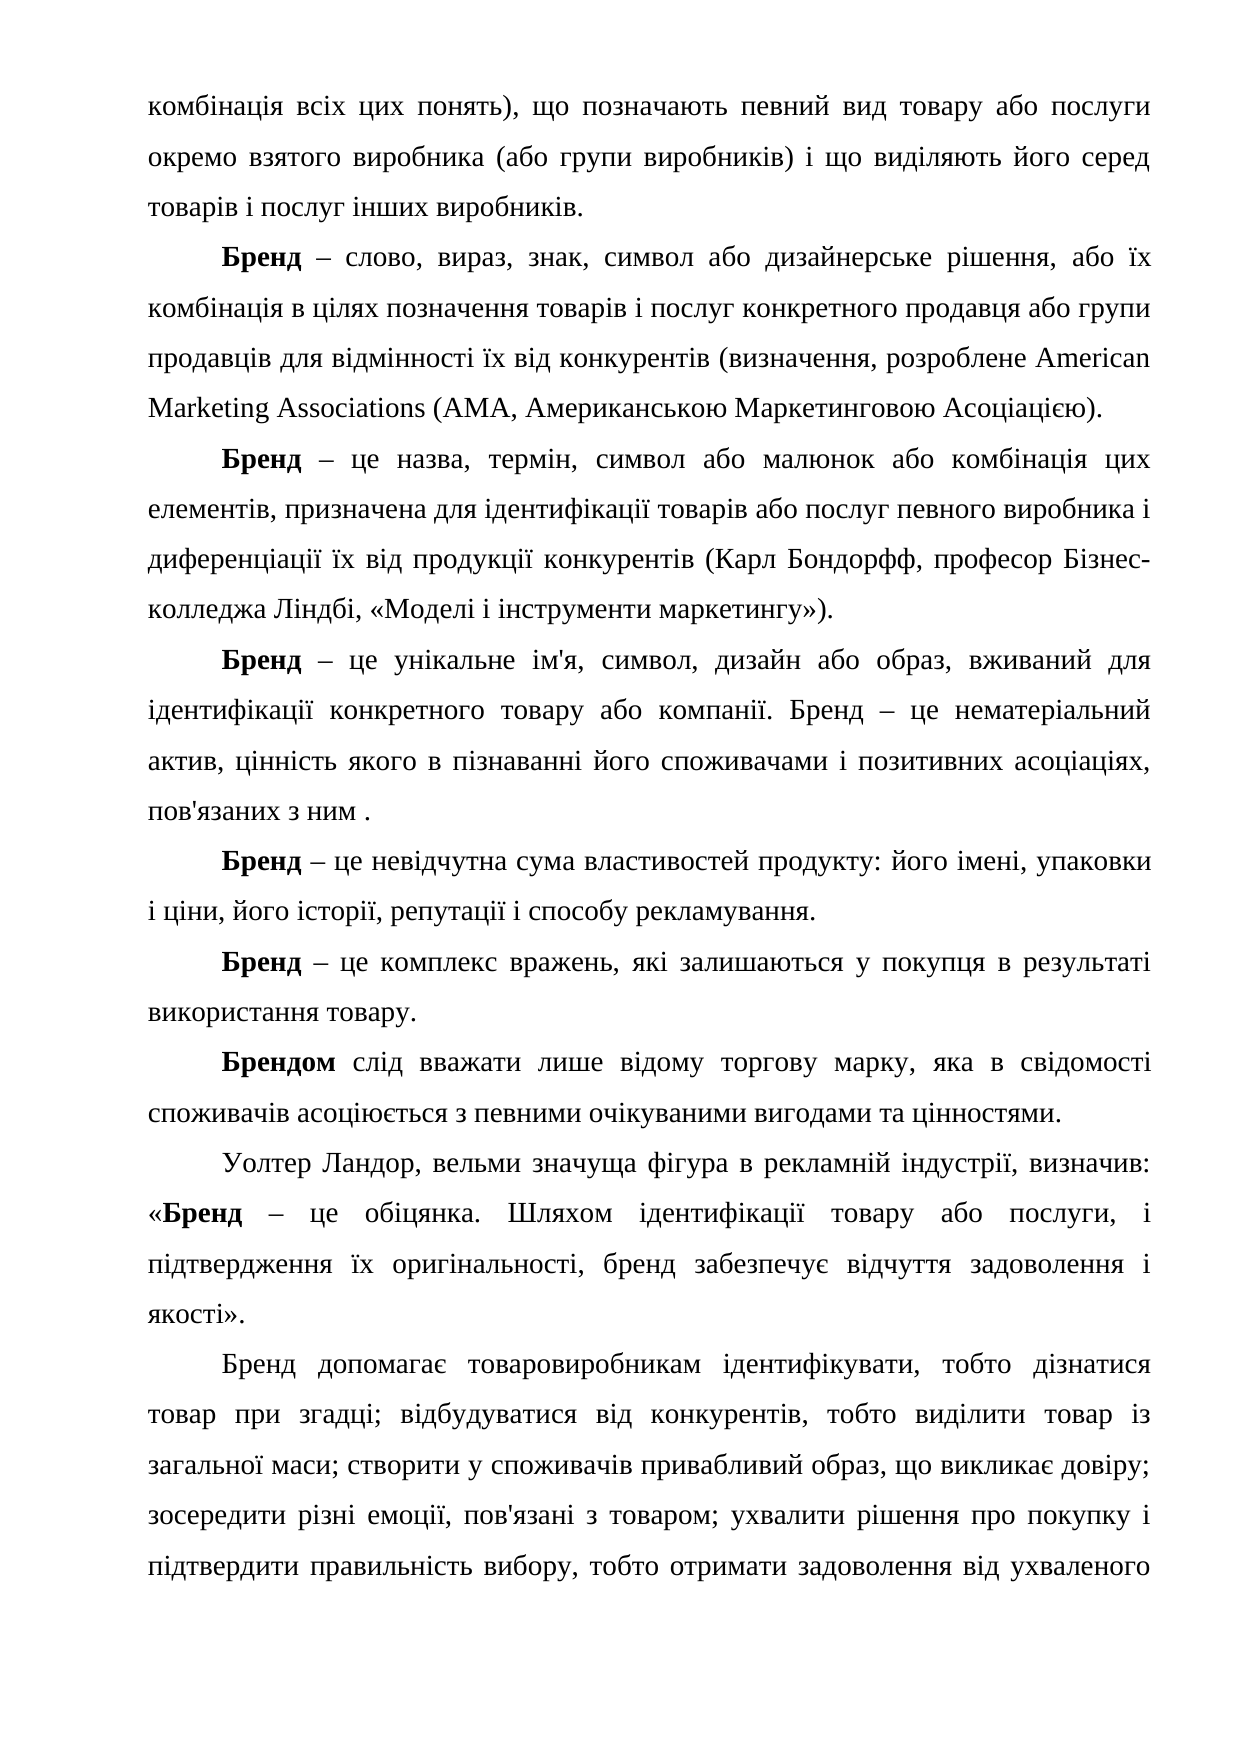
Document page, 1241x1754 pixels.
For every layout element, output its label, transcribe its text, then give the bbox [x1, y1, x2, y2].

text Бренд – це унікальне ім'я, символ, дизайн або образ, вживаний для ідентифікації конкретного товару або компанії. Бренд – це нематеріальний актив, цінність якого в пізнаванні його споживачами і позитивних асоціаціях, пов'язаних з ним . [148, 642, 1152, 826]
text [148, 88, 1152, 223]
text Бренд – це невідчутна сума властивостей продукту: його імені, упаковки і ціни, його історії, репутації і способу рекламування. [148, 843, 1152, 927]
text Бренд – слово, вираз, знак, символ або дизайнерське рішення, або їх комбінація в цілях позначення товарів і послуг конкретного продавця або групи продавців для відмінності їх від конкурентів (визначення, розроблене American Marketing Associations (АМА, Американською Маркетинговою Асоціацією). [148, 239, 1152, 424]
text Бренд – це назва, термін, символ або малюнок або комбінація цих елементів, призначена для ідентифікації товарів або послуг певного виробника і диференціації їх від продукції конкурентів (Карл Бондорфф, професор Бізнес-колледжа Ліндбі, «Моделі і інструменти маркетингу»). [148, 441, 1152, 625]
text Брендом слід вважати лише відому торгову марку, яка в свідомості споживачів асоціюється з певними очікуваними вигодами та цінностями. [148, 1044, 1152, 1128]
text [148, 1346, 1152, 1581]
text Бренд – це комплекс вражень, які залишаються у покупця в результаті використання товару. [148, 944, 1152, 1028]
text Уолтер Ландор, вельми значуща фігура в рекламній індустрії, визначив: «Бренд – це обіцянка. Шляхом ідентифікації товару або послуги, і підтвердження їх оригінальності, бренд забезпечує відчуття задоволення і якості». [148, 1145, 1152, 1329]
